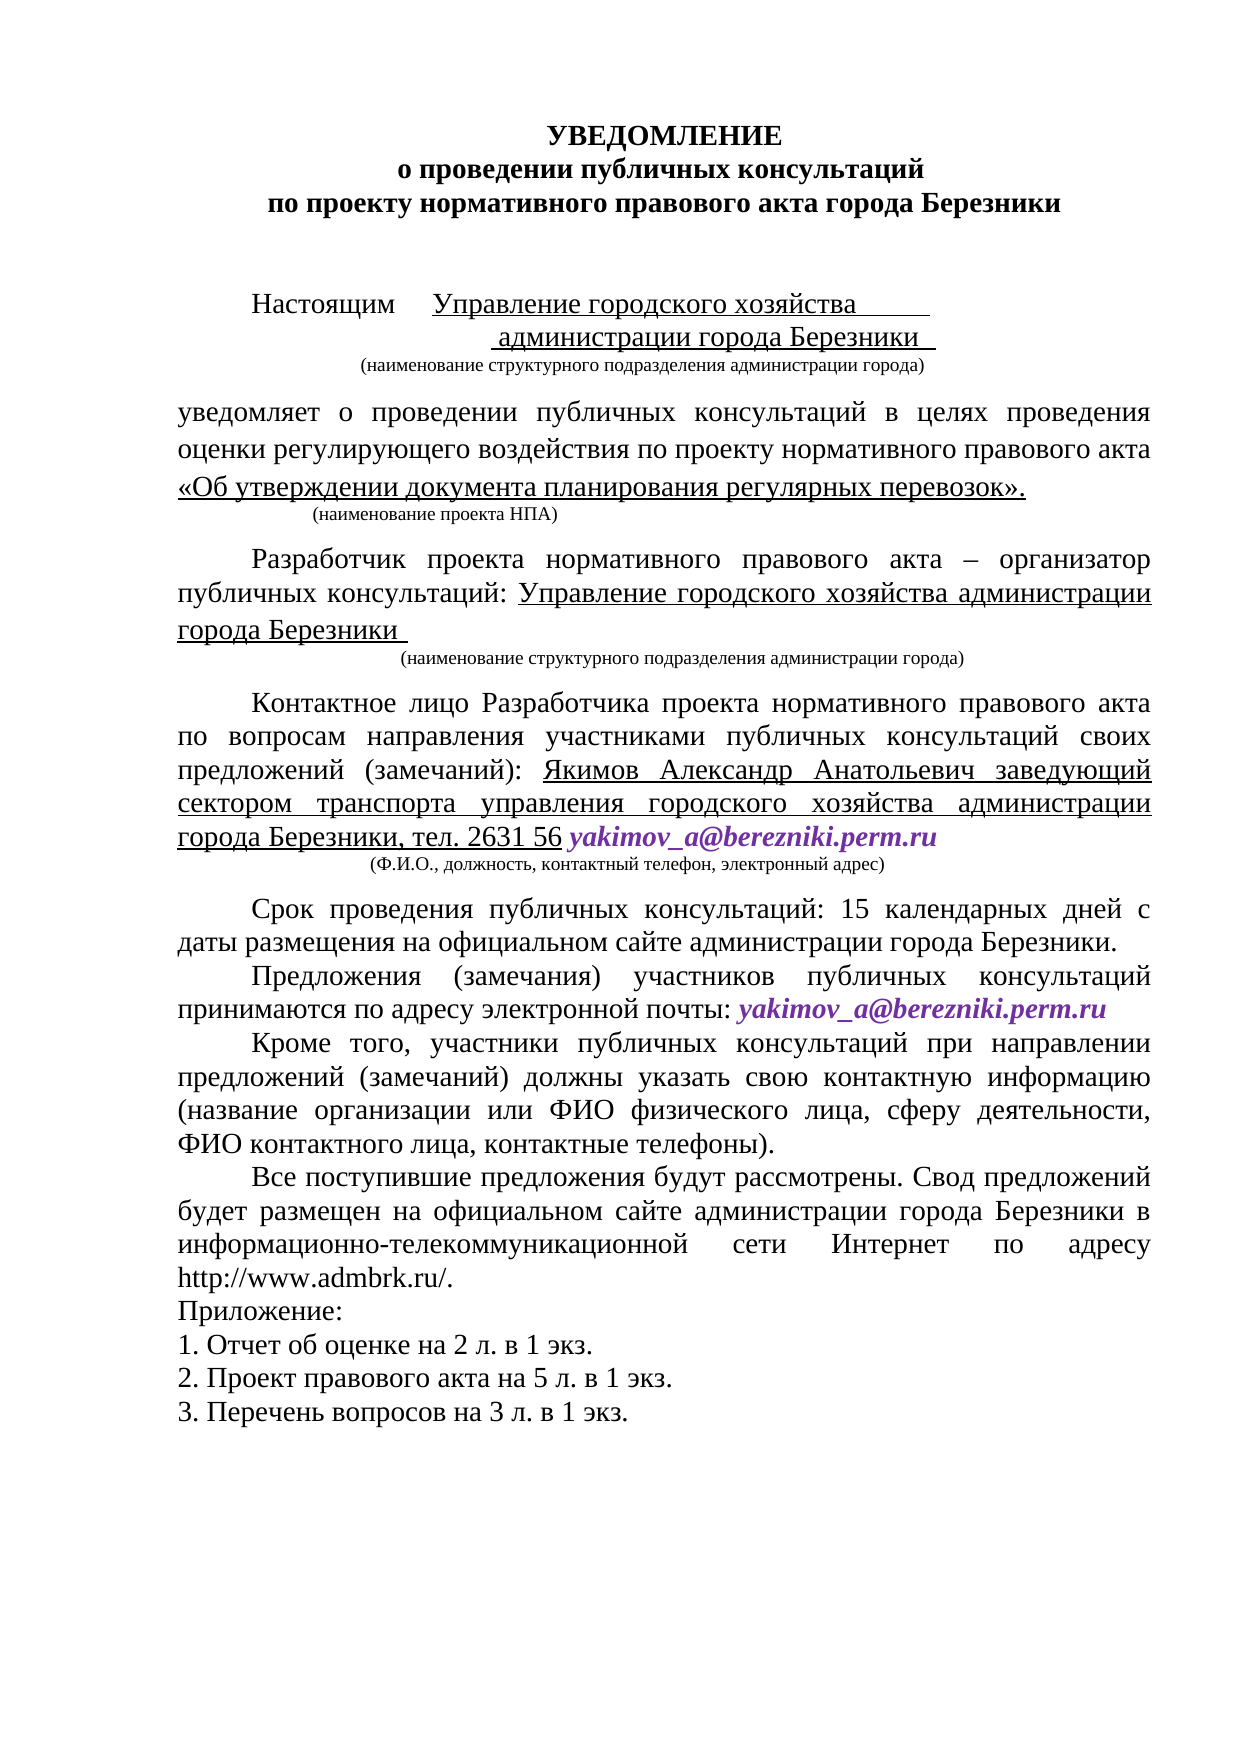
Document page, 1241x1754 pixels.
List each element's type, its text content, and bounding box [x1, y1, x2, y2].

text Кроме того, участники публичных консультаций при направлении предложений (замечаний) должны указать свою контактную информацию (название организации или ФИО физического лица, сферу деятельности, ФИО контактного лица, контактные телефоны). [177, 1025, 1152, 1159]
text уведомляет о проведении публичных консультаций в целях проведения оценки регулирующего воздействия по проекту нормативного правового акта «Об утверждении документа планирования регулярных перевозок». [177, 391, 1152, 504]
text (наименование структурного подразделения администрации города) [177, 647, 1152, 685]
text 2. Проект правового акта на 5 л. в 1 экз. [177, 1361, 1152, 1394]
text (наименование структурного подразделения администрации города) [177, 353, 1152, 391]
text Разработчик проекта нормативного правового акта – организатор публичных консультаций: Управление городского хозяйства администрации города Березники [177, 541, 1152, 647]
text Предложения (замечания) участников публичных консультаций принимаются по адресу электронной почты: yakimov_a@berezniki.perm.ru [177, 958, 1152, 1025]
text о проведении публичных консультаций по проекту нормативного правового акта города Березники [177, 152, 1152, 219]
text Контактное лицо Разработчика проекта нормативного правового акта по вопросам направления участниками публичных консультаций своих предложений (замечаний): Якимов Александр Анатольевич заведующий сектором транспорта управления городского хозяйства администрации города Березники, тел. 2631 56 yakimov_a@berezniki.perm.ru [177, 685, 1152, 815]
text 3. Перечень вопросов на 3 л. в 1 экз. [177, 1394, 1152, 1428]
text Контактное лицо Разработчика проекта нормативного правового акта по вопросам направления участниками публичных консультаций своих предложений (замечаний): Якимов Александр Анатольевич заведующий сектором транспорта управления городского хозяйства администрации города Березники, тел. 2631 56 yakimov_a@berezniki.perm.ru [177, 816, 1152, 853]
text (наименование проекта НПА) [177, 504, 1152, 541]
text Все поступившие предложения будут рассмотрены. Свод предложений будет размещен на официальном сайте администрации города Березники в информационно-телекоммуникационной сети Интернет по адресу http://www.admbrk.ru/. [177, 1159, 1152, 1293]
text 1. Отчет об оценке на 2 л. в 1 экз. [177, 1327, 1152, 1361]
text администрации города Березники [177, 319, 1152, 353]
text (Ф.И.О., должность, контактный телефон, электронный адрес) [177, 853, 1152, 891]
text Настоящим Управление городского хозяйства [177, 286, 1152, 319]
text УВЕДОМЛЕНИЕ [177, 118, 1152, 152]
text Срок проведения публичных консультаций: 15 календарных дней с даты размещения на официальном сайте администрации города Березники. [177, 891, 1152, 958]
text Приложение: [177, 1293, 1152, 1327]
